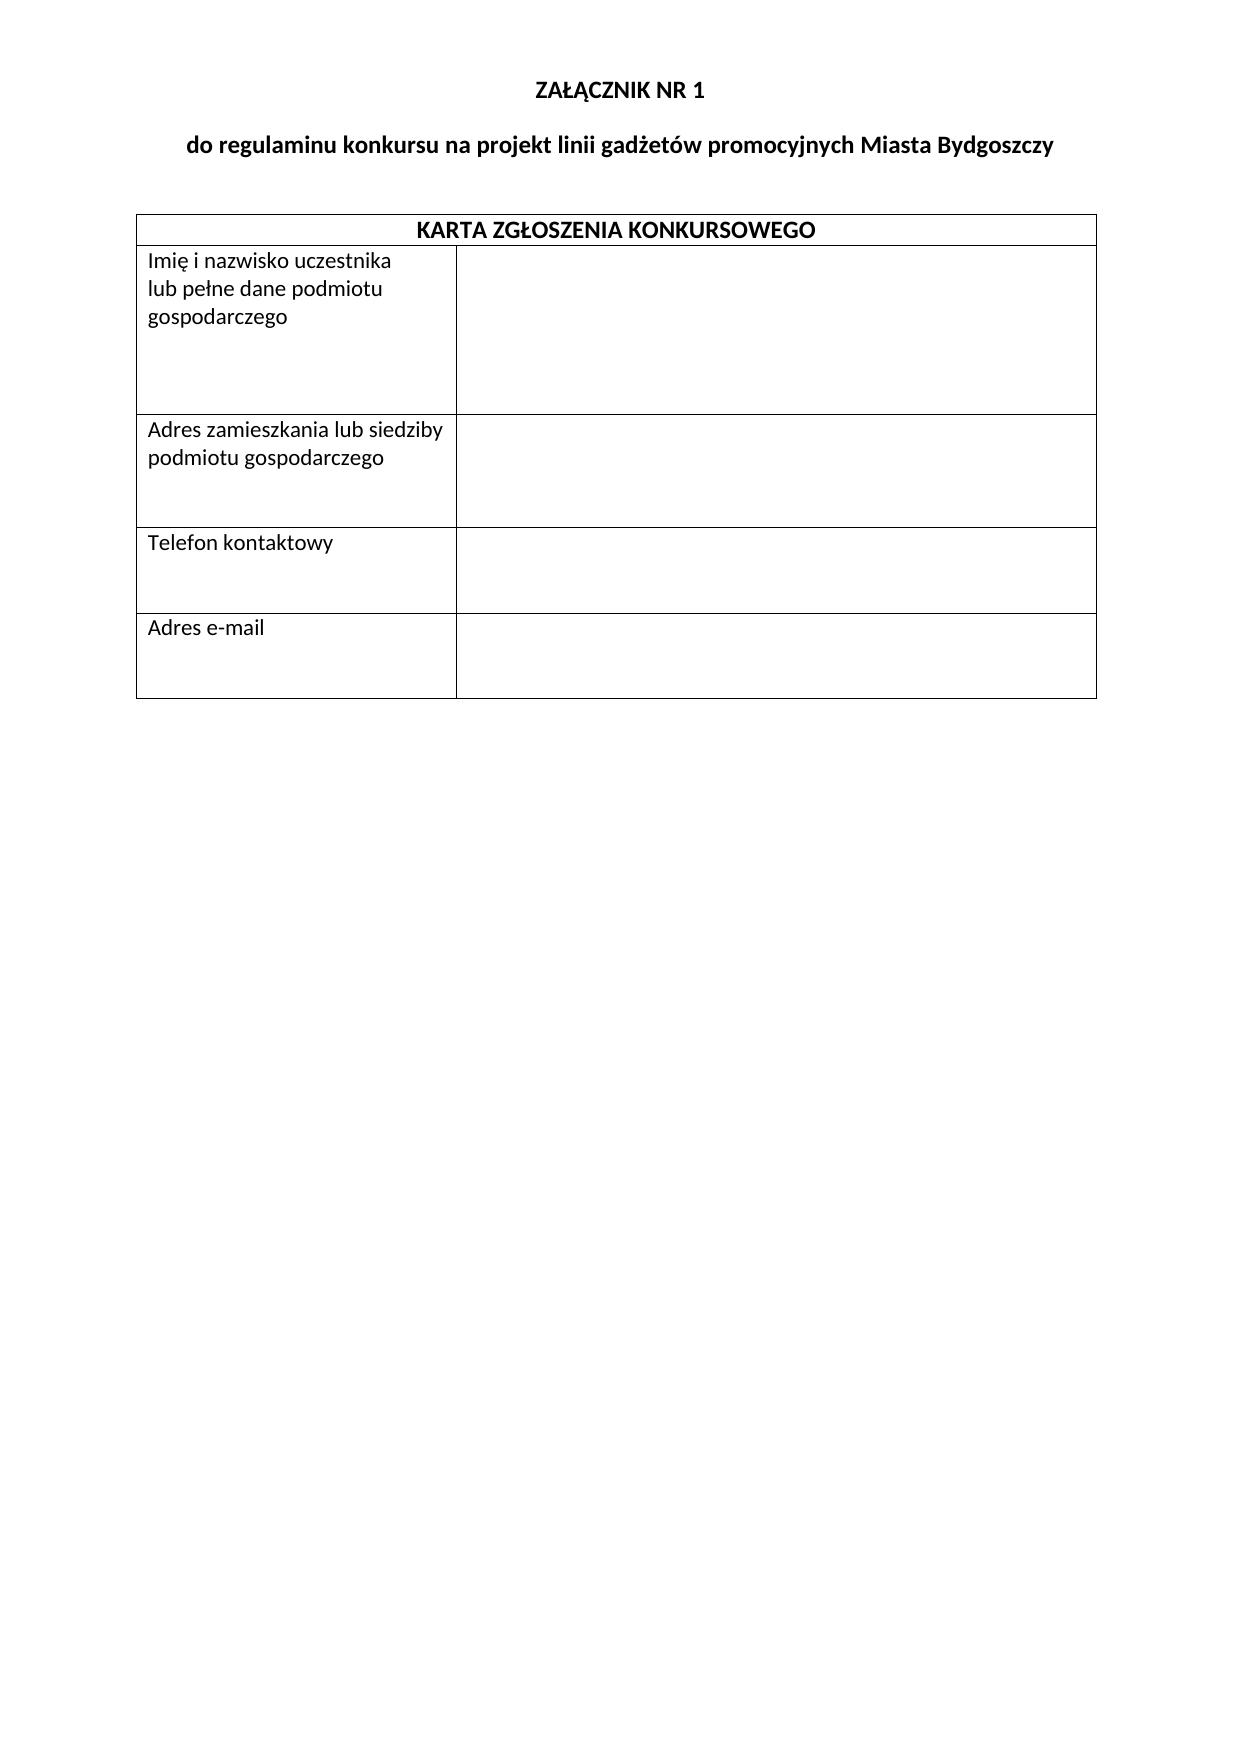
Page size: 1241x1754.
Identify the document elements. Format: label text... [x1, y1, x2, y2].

table_cell Imię i nazwisko uczestnika lub pełne dane podmiotu gospodarczego [137, 246, 456, 414]
table_header KARTA ZGŁOSZENIA KONKURSOWEGO [137, 215, 1096, 245]
table_cell Adres e-mail [137, 614, 456, 697]
table_cell [457, 415, 1096, 527]
table_cell Adres zamieszkania lub siedziby podmiotu gospodarczego [137, 415, 456, 527]
table_cell [457, 614, 1096, 697]
table_cell [457, 246, 1096, 414]
table_cell Telefon kontaktowy [137, 528, 456, 612]
table_cell [457, 528, 1096, 612]
